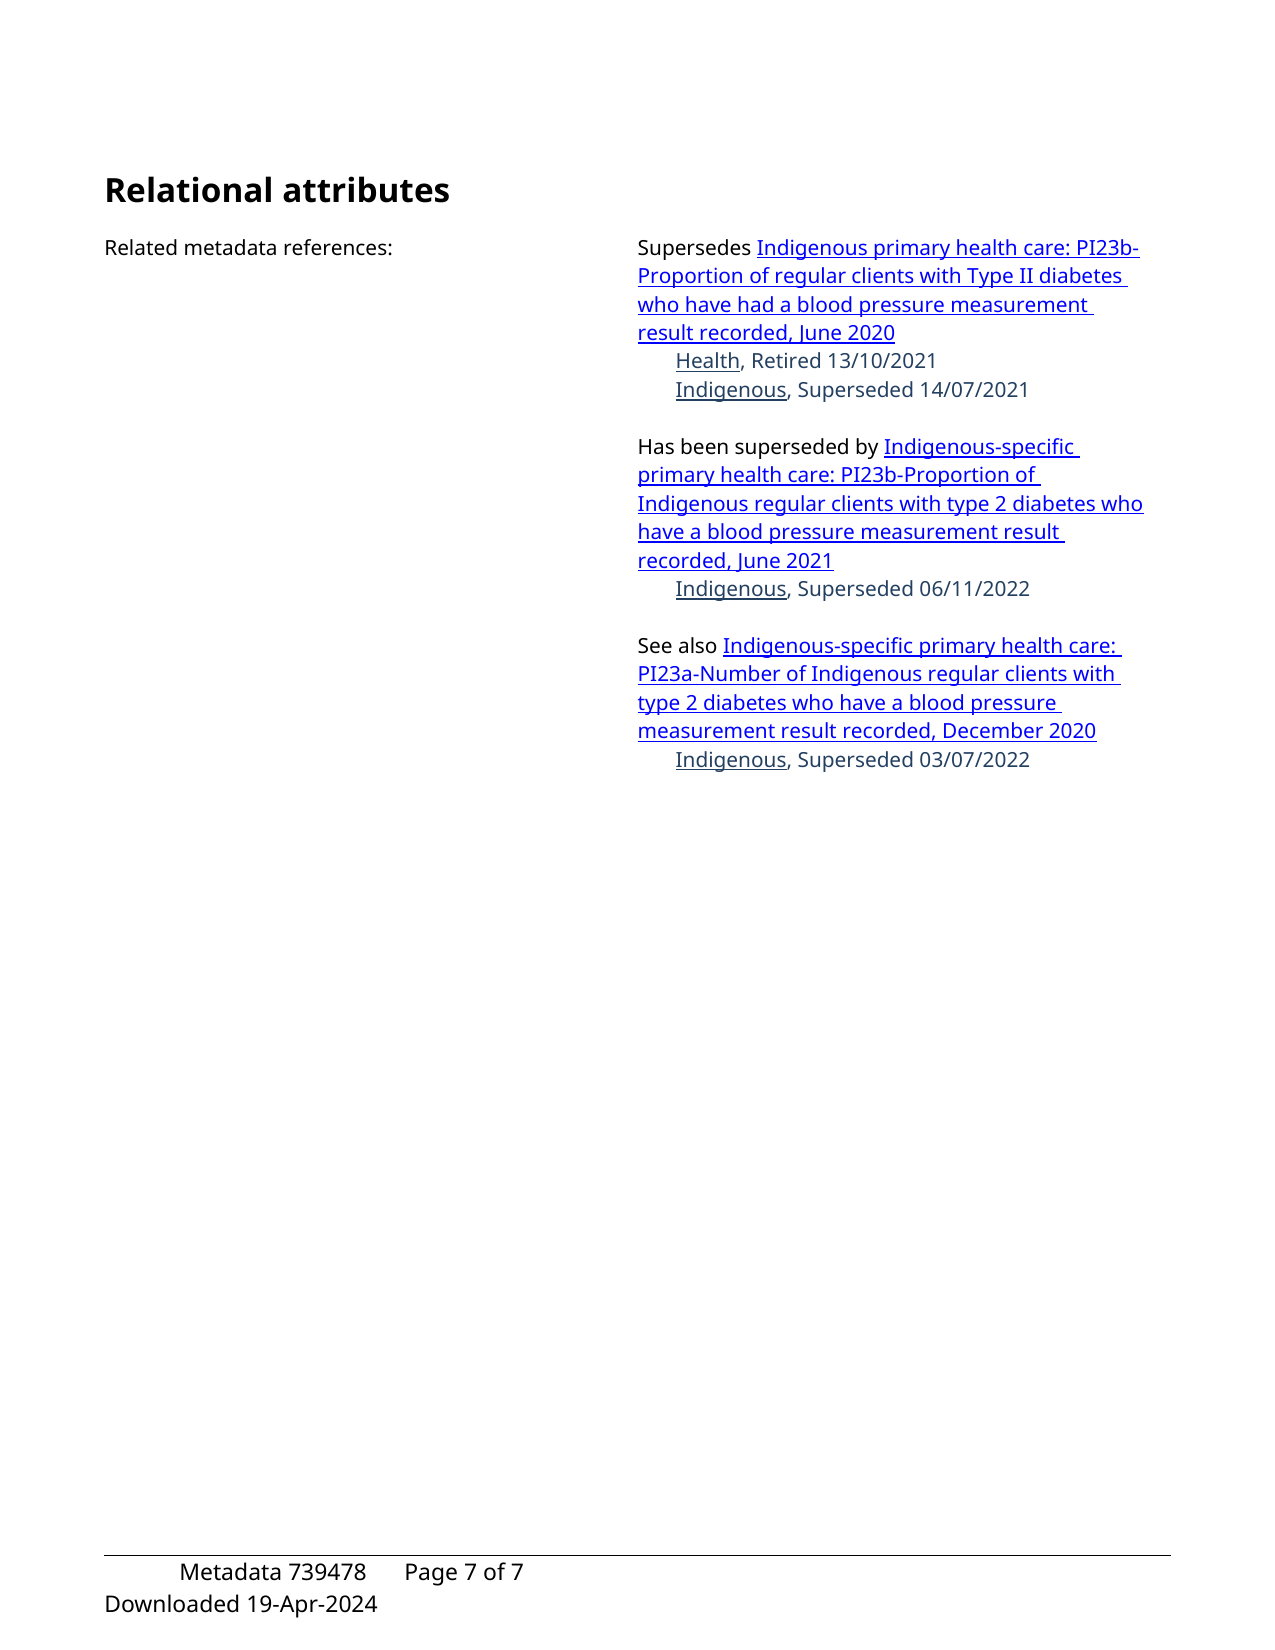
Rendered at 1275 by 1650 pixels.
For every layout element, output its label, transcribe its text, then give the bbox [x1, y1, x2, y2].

table_cell Supersedes Indigenous primary health care: PI23b-Proportion of regular clients with Type II diabetes who have had a blood pressure measurement result recorded, June 2020 Health, Retired 13/10/2021 Indigenous, Superseded 14/07/2021 Has been superseded by Indigenous-specific primary health care: PI23b-Proportion of Indigenous regular clients with type 2 diabetes who have a blood pressure measurement result recorded, June 2021 Indigenous, Superseded 06/11/2022 See also Indigenous-specific primary health care: PI23a-Number of Indigenous regular clients with type 2 diabetes who have a blood pressure measurement result recorded, December 2020 Indigenous, Superseded 03/07/2022 [626, 223, 1159, 841]
table_cell Related metadata references: [93, 223, 626, 841]
table_cell Relational attributes [93, 110, 1159, 222]
